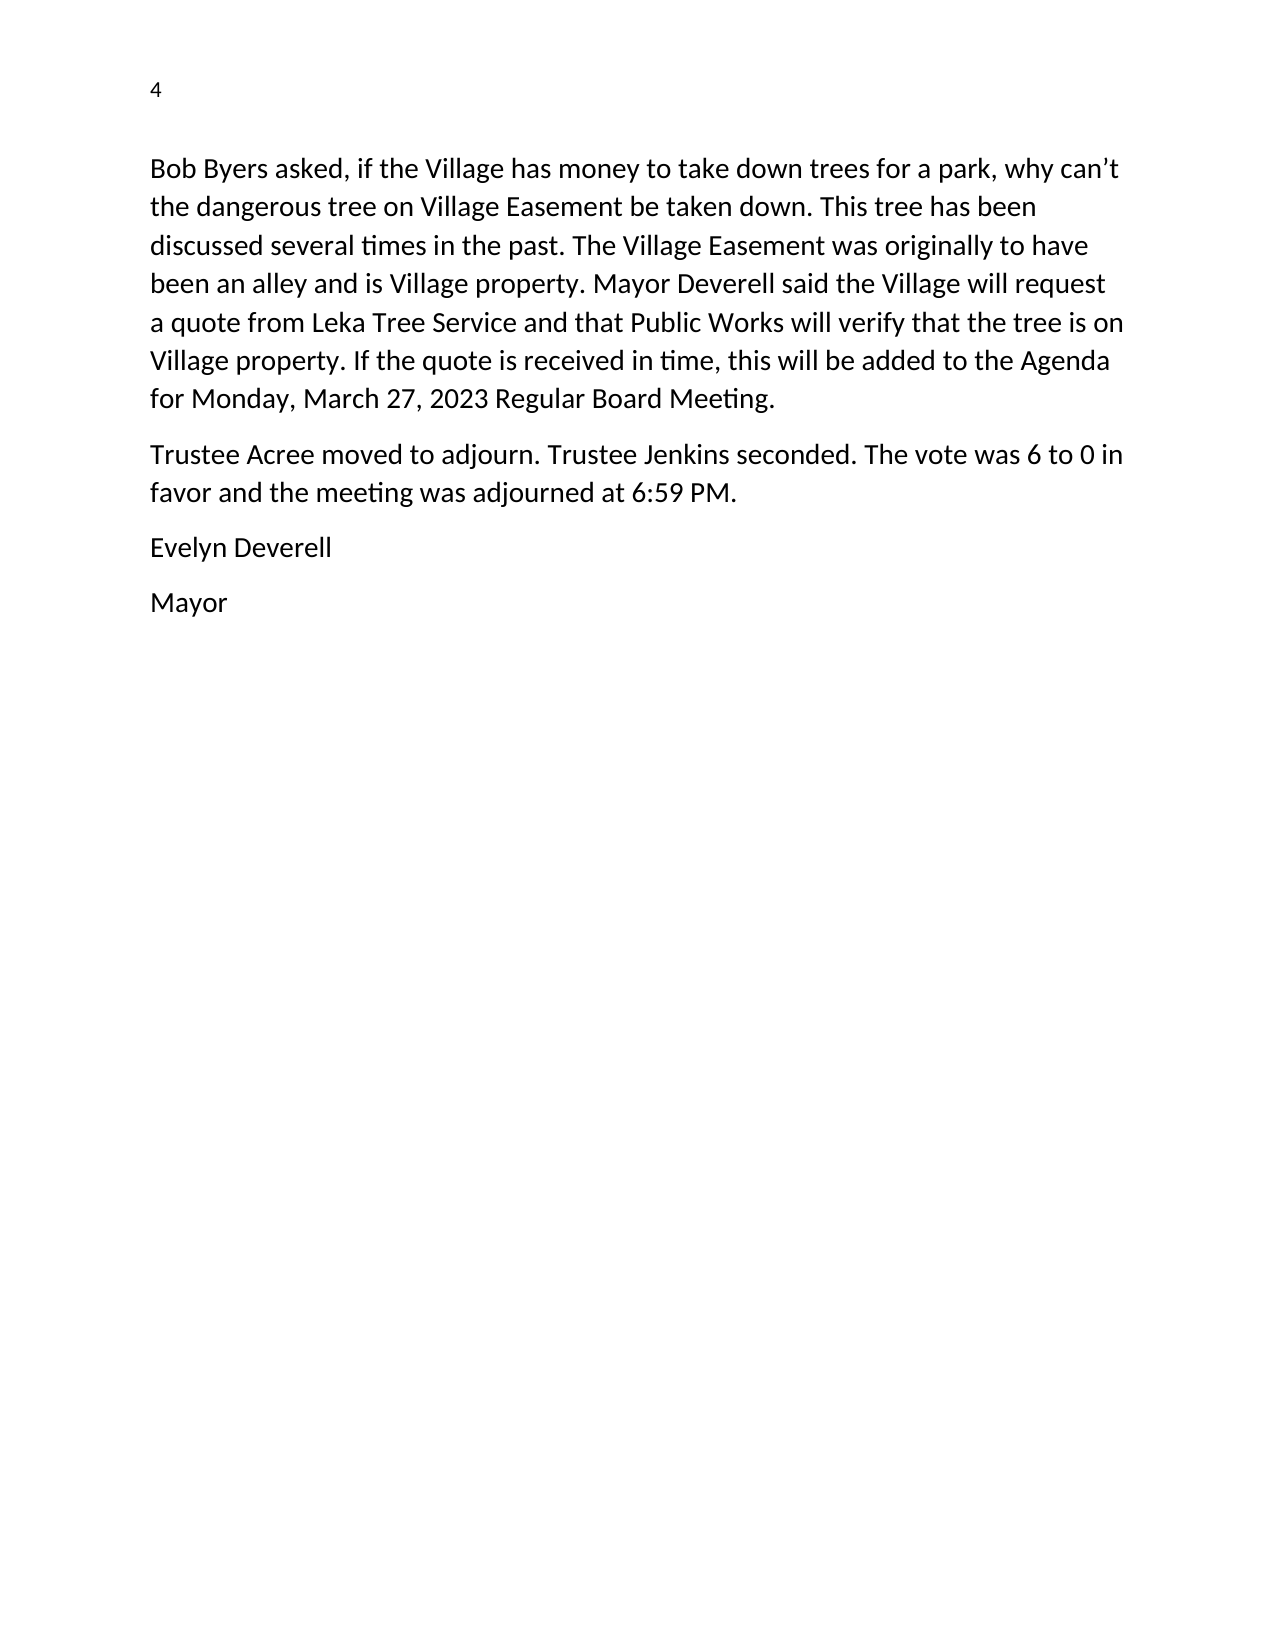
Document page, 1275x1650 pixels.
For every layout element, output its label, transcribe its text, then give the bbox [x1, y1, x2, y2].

text Bob Byers asked, if the Village has money to take down trees for a park, why can’t the dangerous tree on Village Easement be taken down. This tree has been discussed several times in the past. The Village Easement was originally to have been an alley and is Village property. Mayor Deverell said the Village will request a quote from Leka Tree Service and that Public Works will verify that the tree is on Village property. If the quote is received in time, this will be added to the Agenda for Monday, March 27, 2023 Regular Board Meeting. [150, 150, 1125, 416]
text Evelyn Deverell [150, 529, 1125, 565]
text Mayor [150, 584, 1125, 620]
text Trustee Acree moved to adjourn. Trustee Jenkins seconded. The vote was 6 to 0 in favor and the meeting was adjourned at 6:59 PM. [150, 436, 1125, 510]
